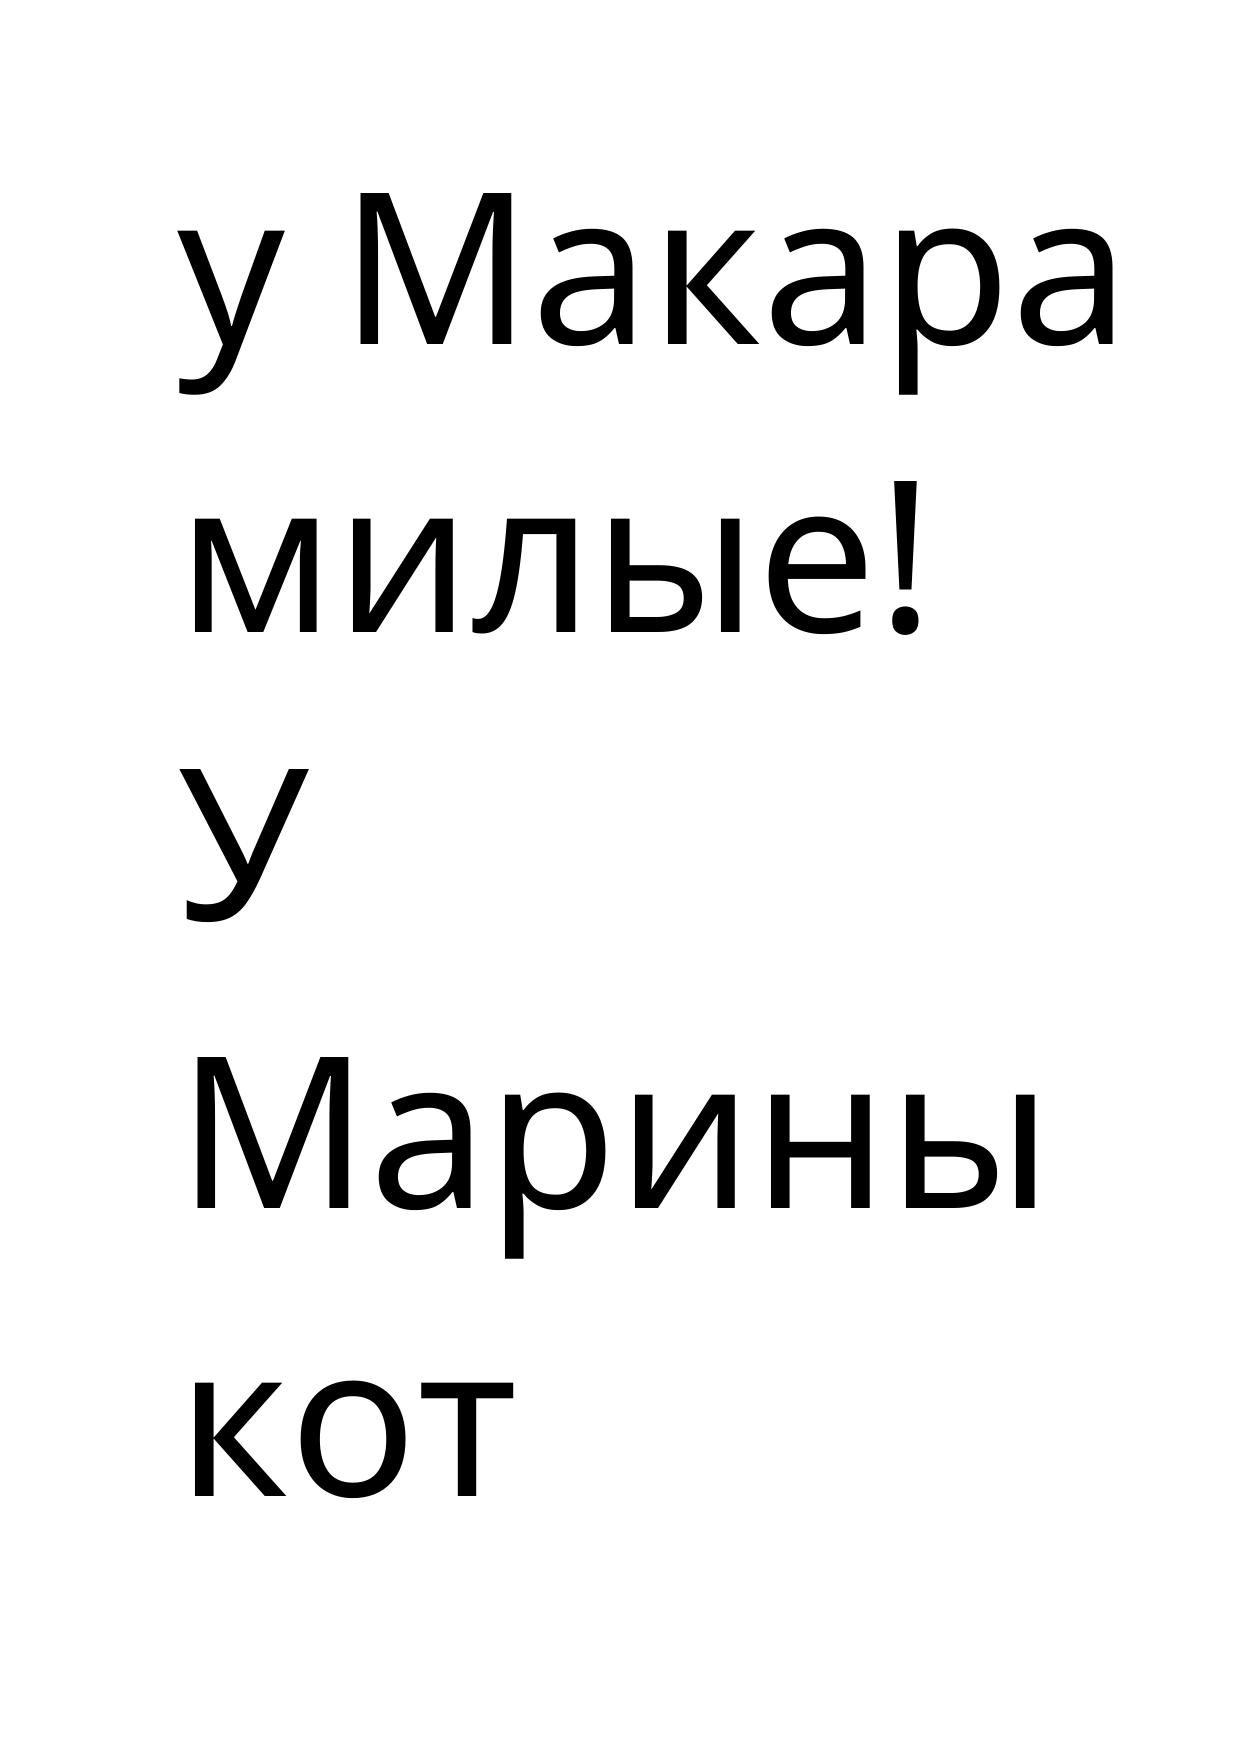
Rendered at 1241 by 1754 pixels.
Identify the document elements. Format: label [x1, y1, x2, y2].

text [177, 118, 1152, 694]
text [177, 694, 1152, 1558]
